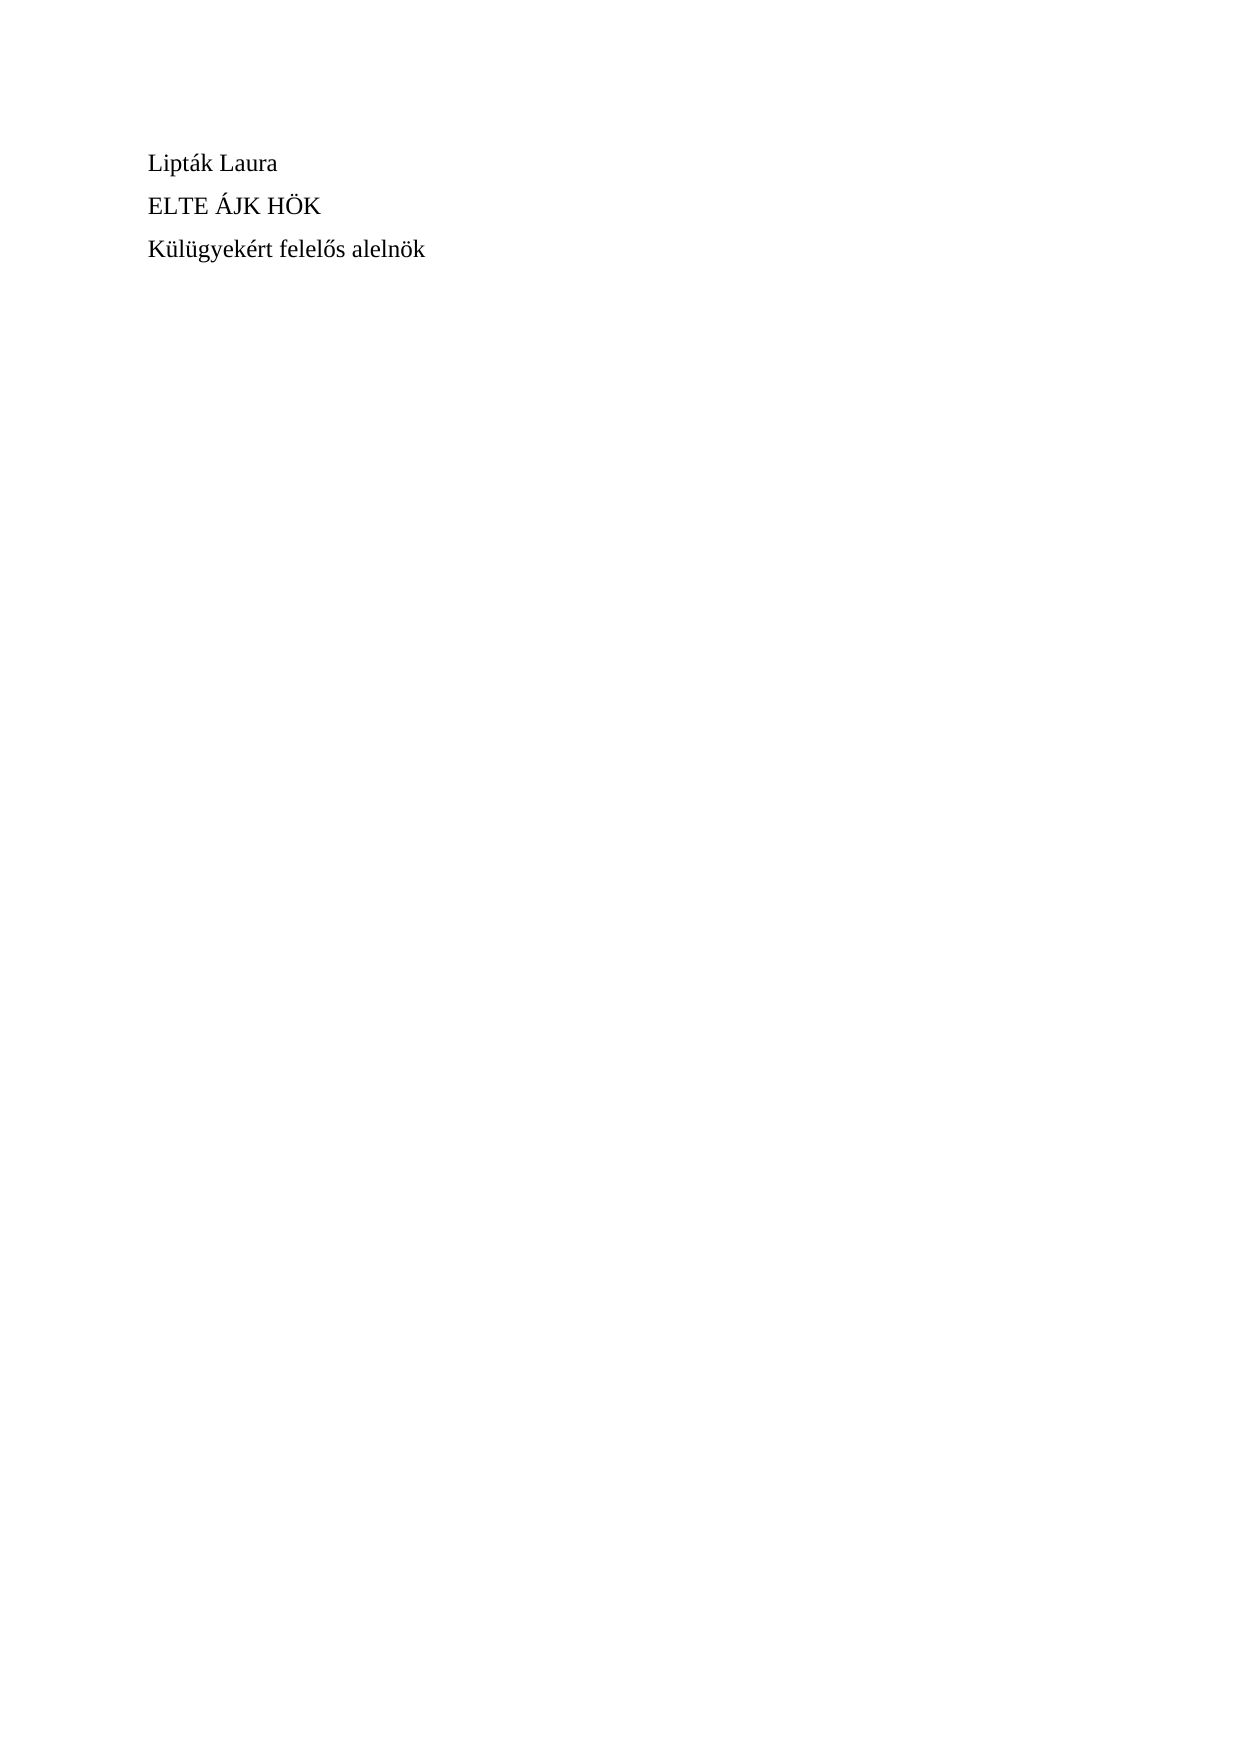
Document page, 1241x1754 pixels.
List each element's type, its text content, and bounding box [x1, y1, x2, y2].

text Lipták Laura ELTE ÁJK HÖK Külügyekért felelős alelnök [148, 148, 1093, 263]
